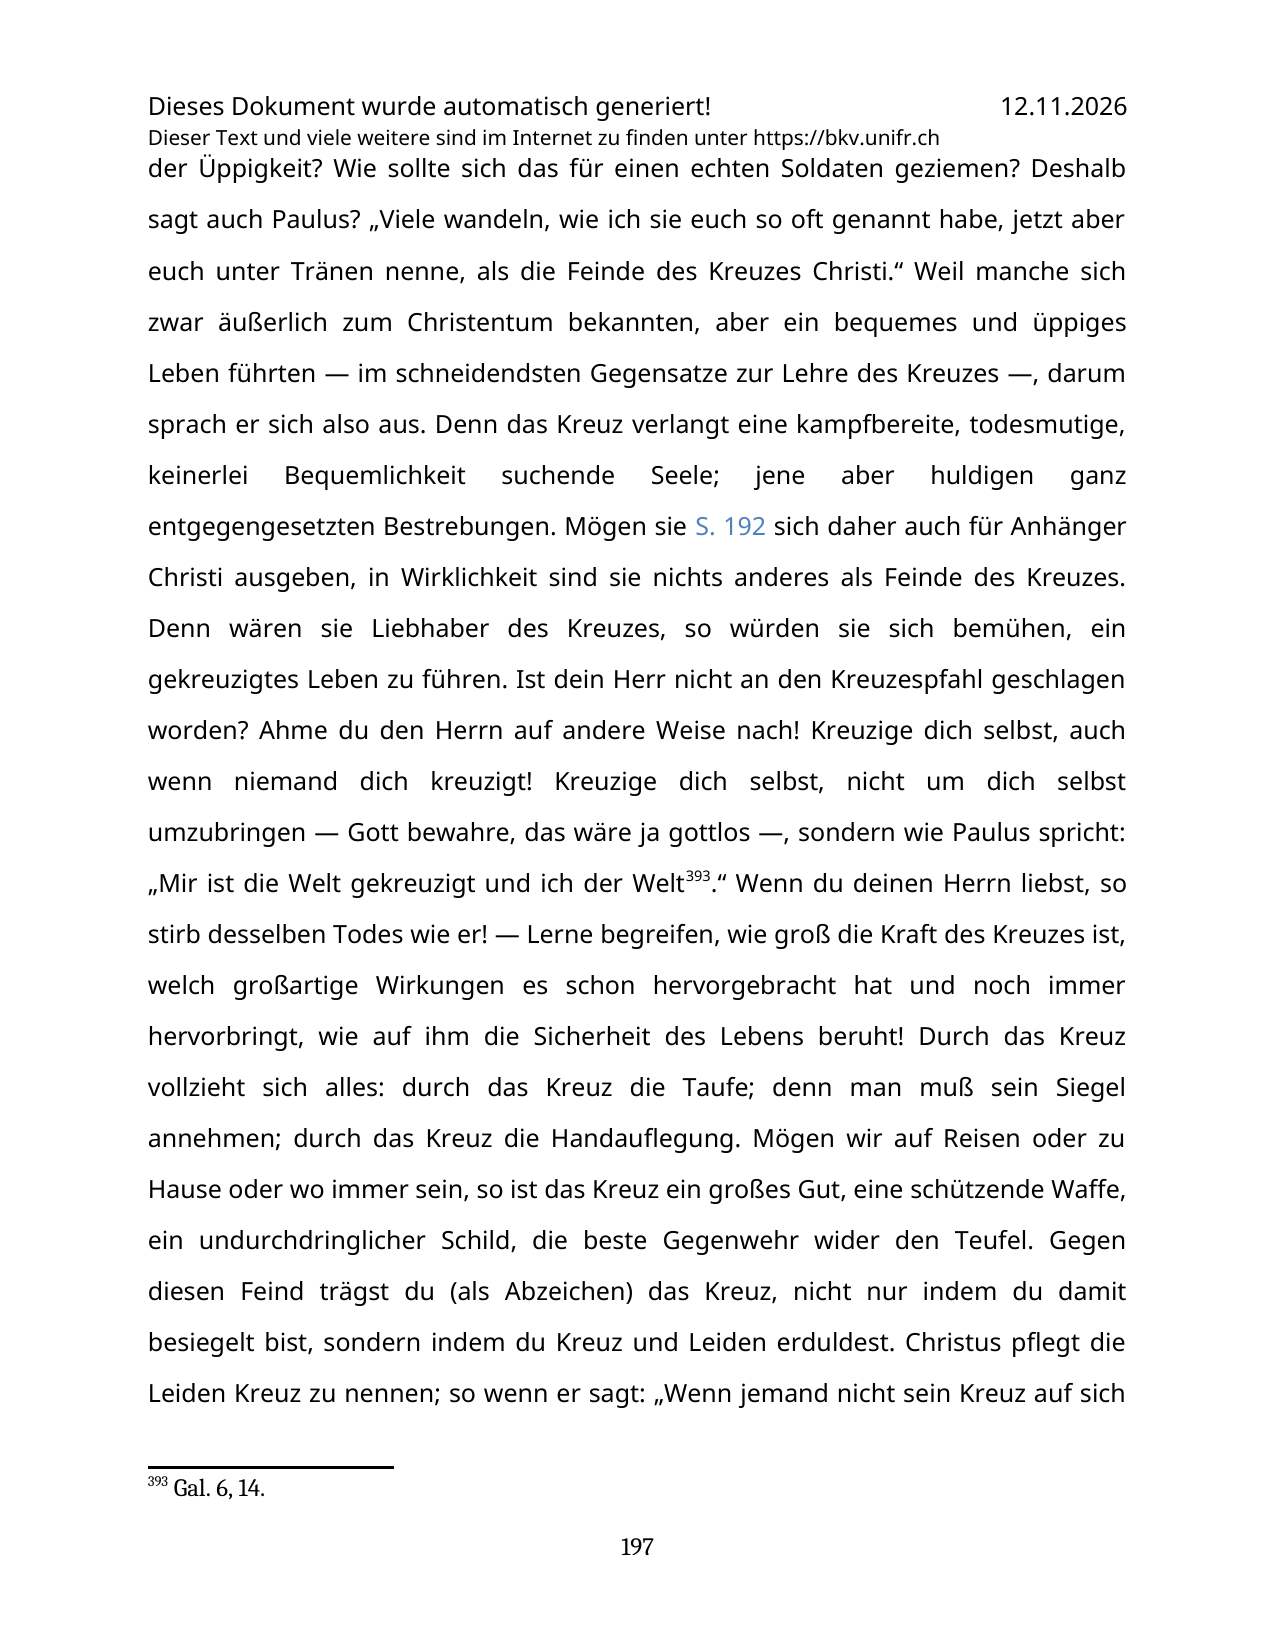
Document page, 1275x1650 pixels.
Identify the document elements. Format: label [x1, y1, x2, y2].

text [148, 151, 1127, 1410]
